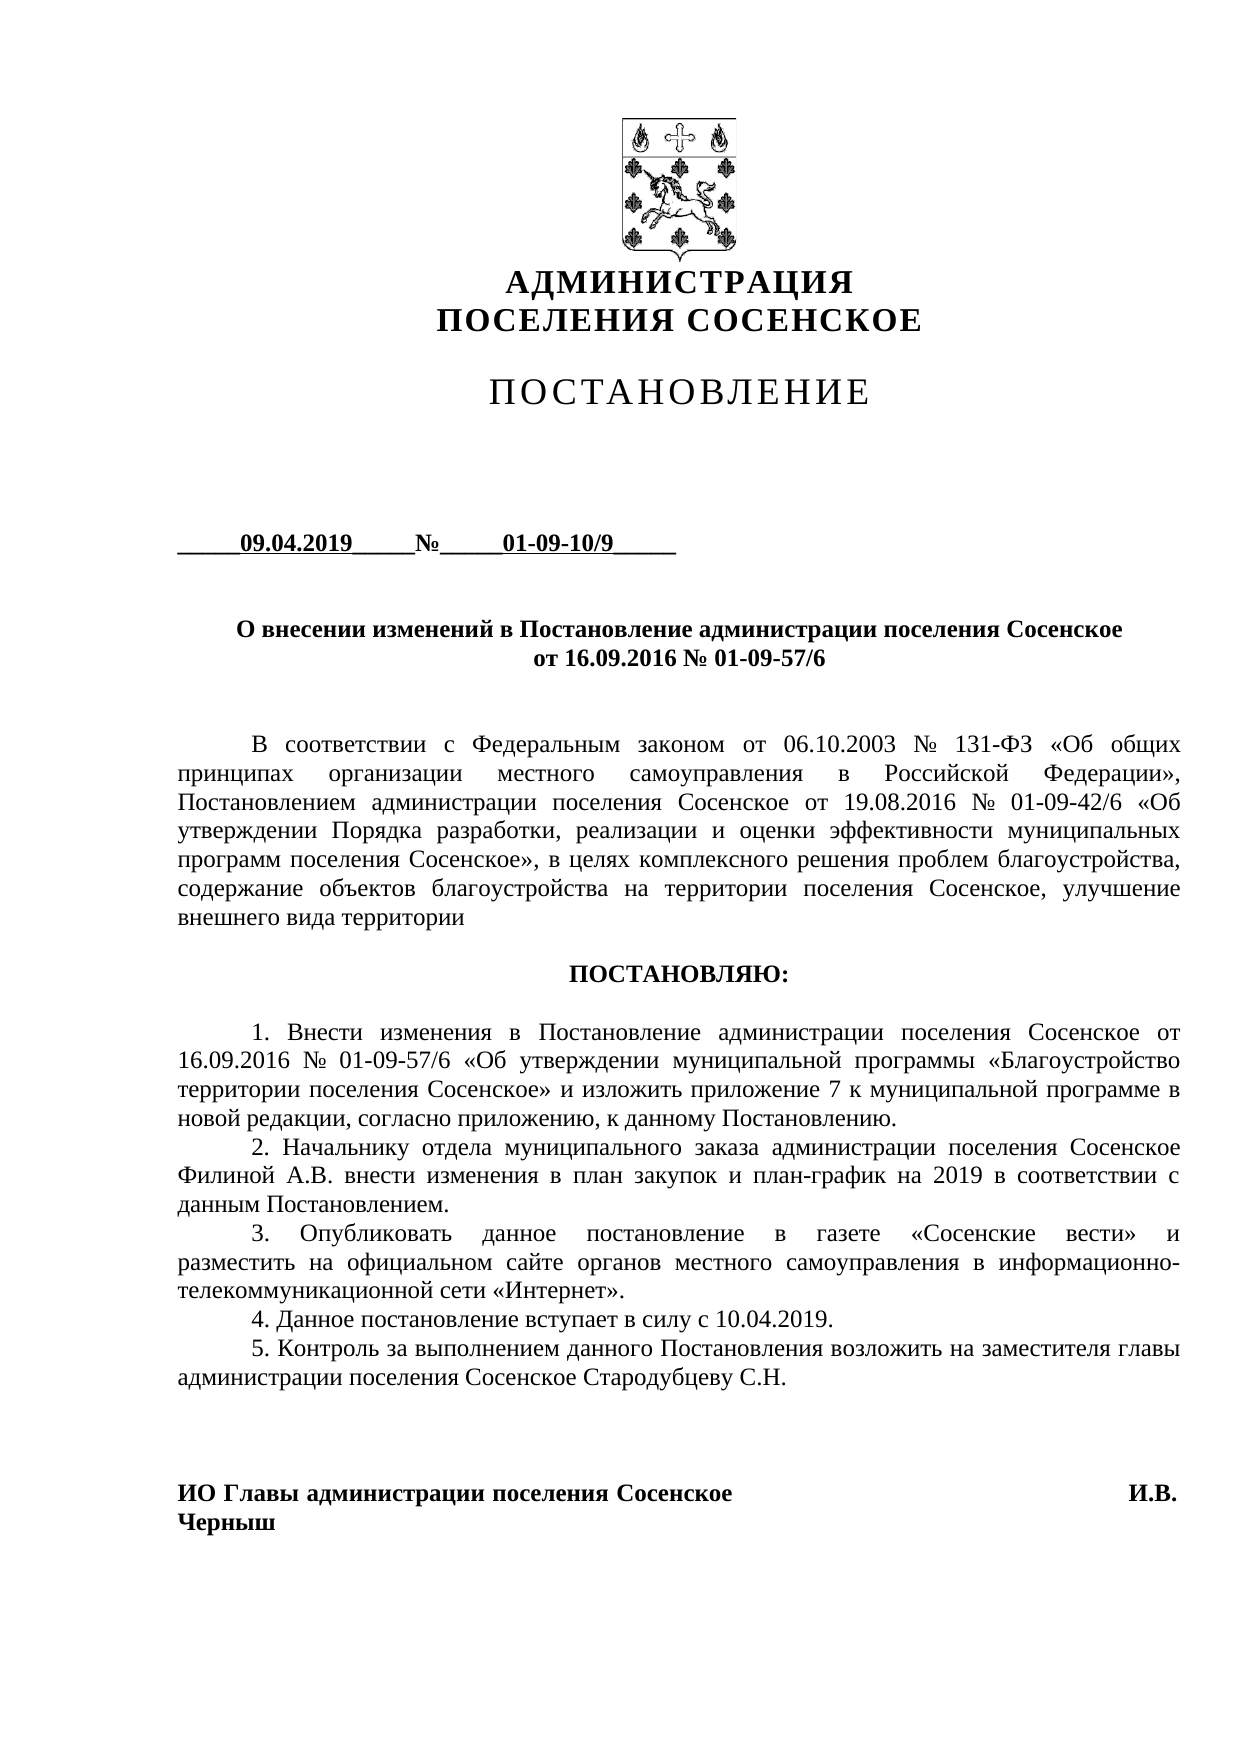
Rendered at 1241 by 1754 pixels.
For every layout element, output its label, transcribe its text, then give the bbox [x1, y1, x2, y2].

text ИО Главы администрации поселения Сосенское И.В. Черныш [177, 1478, 1181, 1536]
text 3. Опубликовать данное постановление в газете «Сосенские вести» и разместить на официальном сайте органов местного самоуправления в информационно-телекоммуникационной сети «Интернет». [177, 1218, 1181, 1304]
text от 16.09.2016 № 01-09-57/6 [177, 643, 1181, 672]
text 5. Контроль за выполнением данного Постановления возложить на заместителя главы администрации поселения Сосенское Стародубцеву С.Н. [177, 1333, 1181, 1390]
text АДМИНИСТРАЦИЯ [177, 262, 1181, 300]
text 2. Начальнику отдела муниципального заказа администрации поселения Сосенское Филиной А.В. внести изменения в план закупок и план-график на 2019 в соответствии с данным Постановлением. [177, 1132, 1181, 1218]
text ПОСТАНОВЛЕНИЕ [177, 370, 1181, 413]
text _____09.04.2019_____№_____01-09-10/9_____ [177, 528, 1181, 557]
text ПОСЕЛЕНИЯ СОСЕНСКОЕ [177, 300, 1181, 338]
text 1. Внести изменения в Постановление администрации поселения Сосенское от 16.09.2016 № 01-09-57/6 «Об утверждении муниципальной программы «Благоустройство территории поселения Сосенское» и изложить приложение 7 к муниципальной программе в новой редакции, согласно приложению, к данному Постановлению. [177, 1017, 1181, 1132]
text 4. Данное постановление вступает в силу с 10.04.2019. [177, 1304, 1181, 1333]
text ПОСТАНОВЛЯЮ: [177, 959, 1181, 988]
text О внесении изменений в Постановление администрации поселения Сосенское [177, 614, 1181, 643]
text В соответствии с Федеральным законом от 06.10.2003 № 131-ФЗ «Об общих принципах организации местного самоуправления в Российской Федерации», Постановлением администрации поселения Сосенское от 19.08.2016 № 01-09-42/6 «Об утверждении Порядка разработки, реализации и оценки эффективности муниципальных программ поселения Сосенское», в целях комплексного решения проблем благоустройства, содержание объектов благоустройства на территории поселения Сосенское, улучшение внешнего вида территории [177, 729, 1181, 930]
